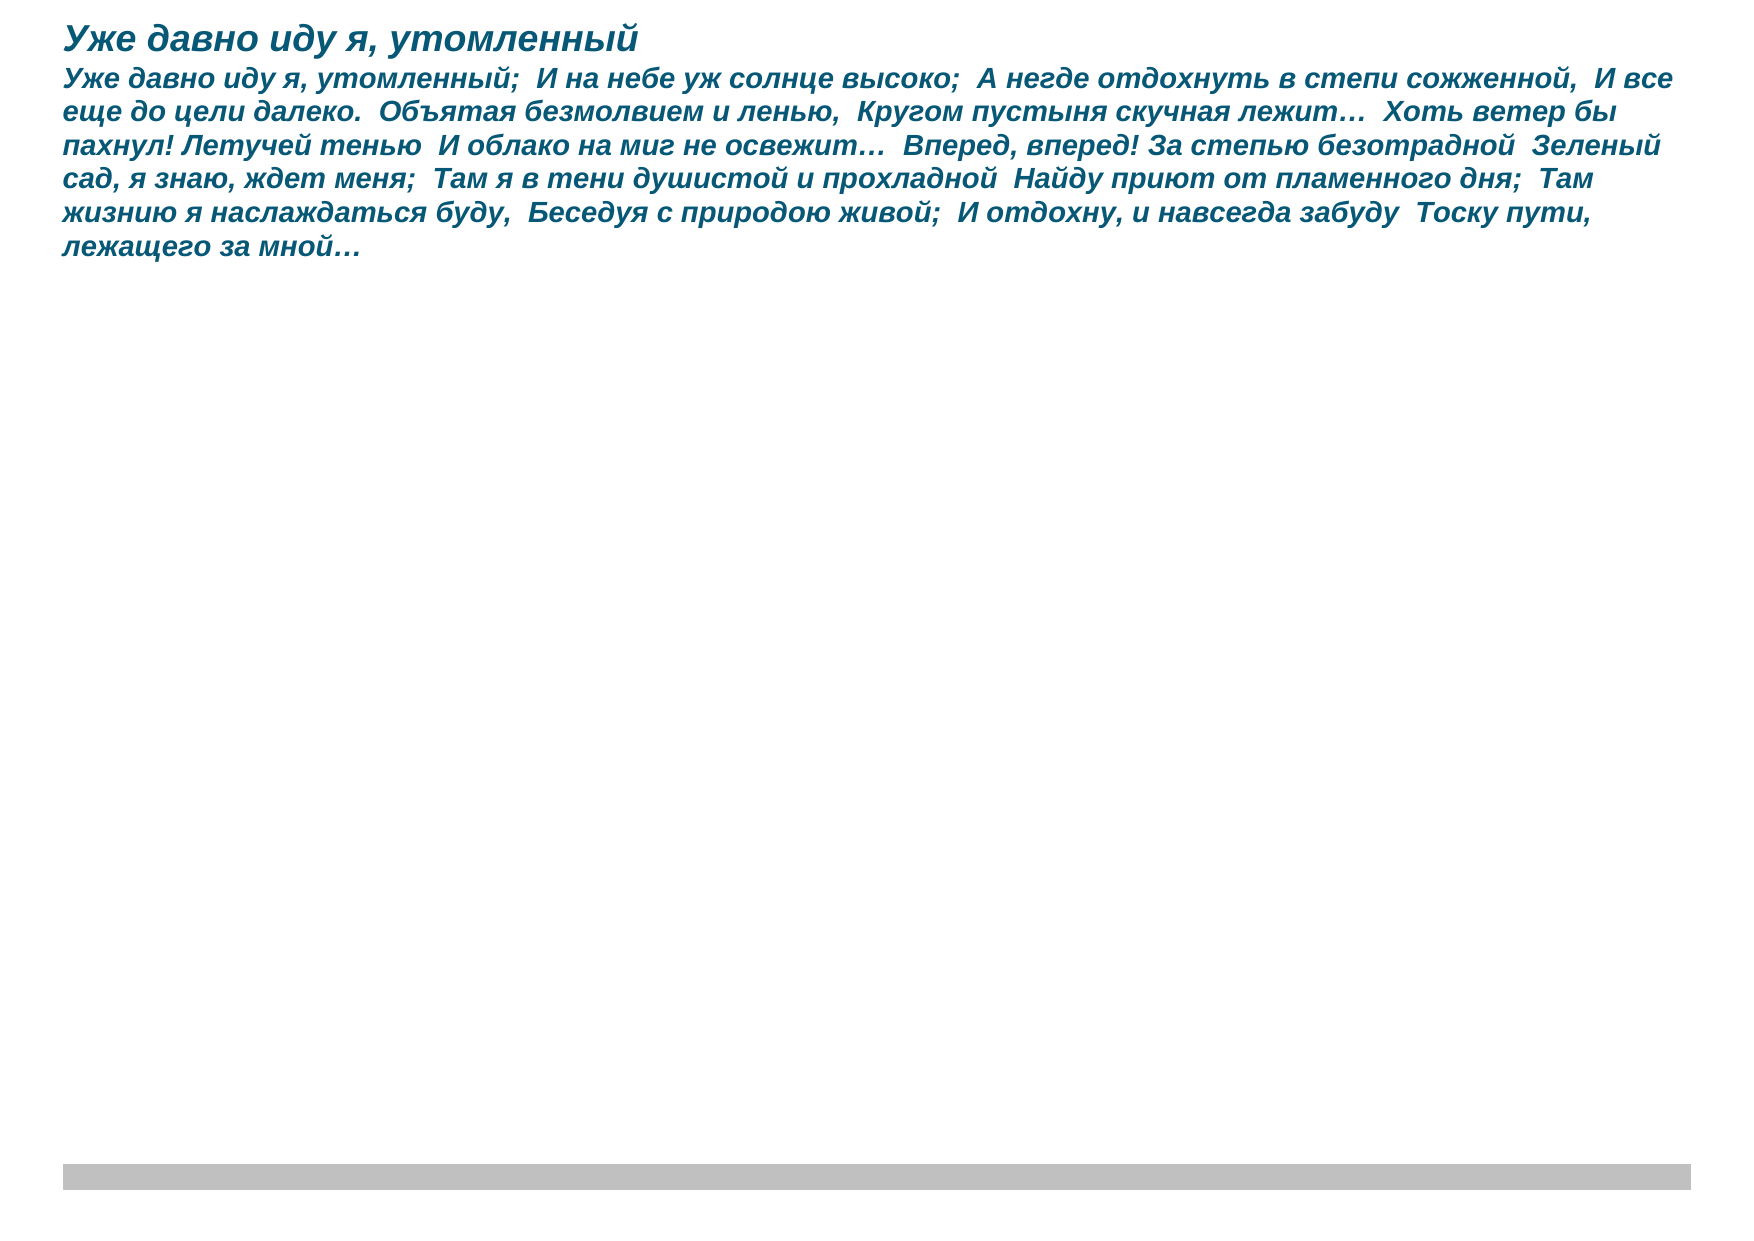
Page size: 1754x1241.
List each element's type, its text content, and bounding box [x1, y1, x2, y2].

text Уже давно иду я, утомленный; [62, 61, 1691, 262]
subtitle Уже давно иду я, утомленный [62, 17, 1691, 60]
